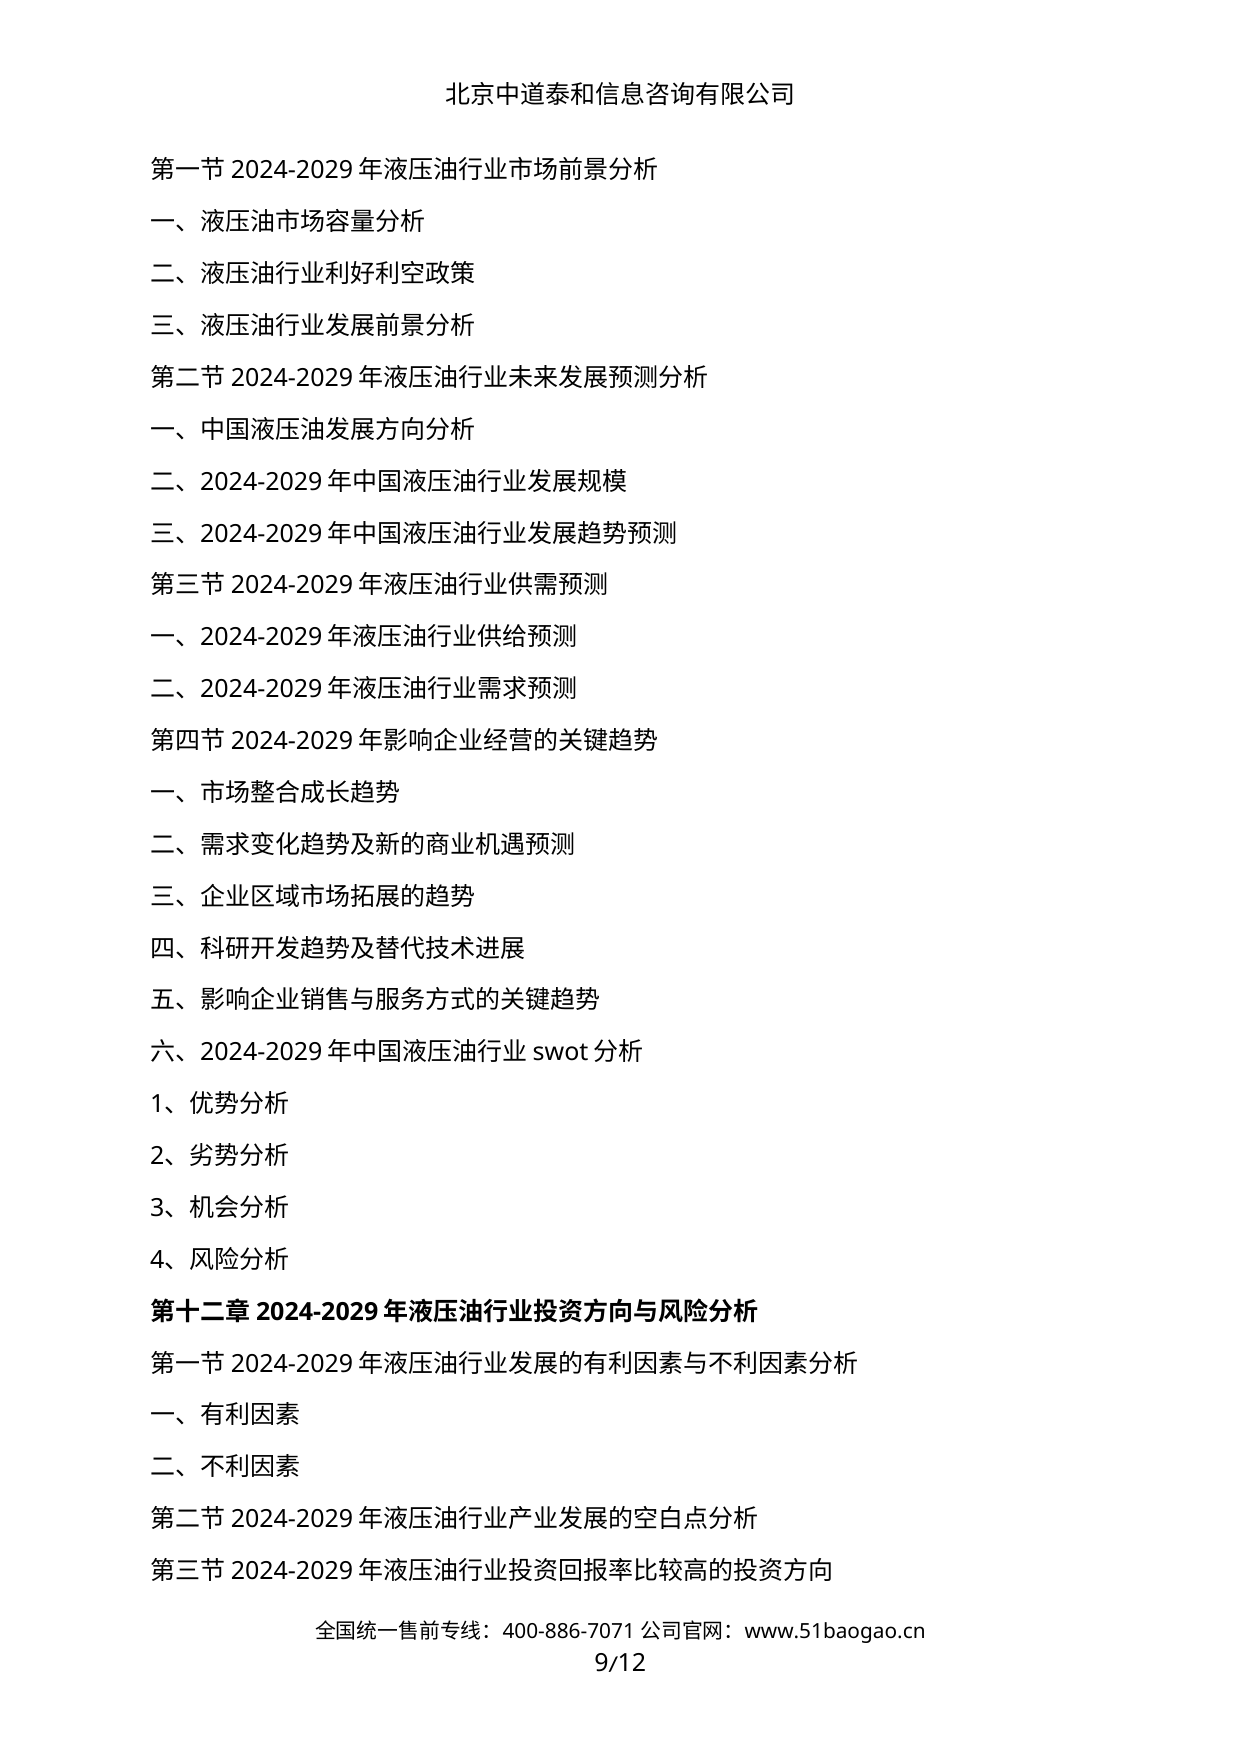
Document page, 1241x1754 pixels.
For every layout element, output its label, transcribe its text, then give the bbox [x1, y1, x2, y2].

text 二、液压油行业利好利空政策 [150, 254, 1090, 290]
text 二、需求变化趋势及新的商业机遇预测 [150, 824, 1090, 861]
text 四、科研开发趋势及替代技术进展 [150, 928, 1090, 964]
text 一、2024-2029年液压油行业供给预测 [150, 617, 1090, 653]
text 第一节 2024-2029年液压油行业市场前景分析 [150, 150, 1090, 186]
text 第十二章 2024-2029年液压油行业投资方向与风险分析 [150, 1291, 1090, 1327]
text 一、有利因素 [150, 1395, 1090, 1431]
text 1、优势分析 [150, 1084, 1090, 1120]
text 第一节 2024-2029年液压油行业发展的有利因素与不利因素分析 [150, 1343, 1090, 1379]
text 五、影响企业销售与服务方式的关键趋势 [150, 980, 1090, 1016]
text 二、2024-2029年液压油行业需求预测 [150, 669, 1090, 705]
text 第三节 2024-2029年液压油行业供需预测 [150, 565, 1090, 601]
text 三、液压油行业发展前景分析 [150, 306, 1090, 342]
text 第二节 2024-2029年液压油行业产业发展的空白点分析 [150, 1499, 1090, 1535]
text 一、市场整合成长趋势 [150, 772, 1090, 809]
text 第四节 2024-2029年影响企业经营的关键趋势 [150, 721, 1090, 757]
text 二、不利因素 [150, 1447, 1090, 1483]
text 三、企业区域市场拓展的趋势 [150, 876, 1090, 912]
text 二、2024-2029年中国液压油行业发展规模 [150, 461, 1090, 497]
text 4、风险分析 [150, 1239, 1090, 1276]
text 3、机会分析 [150, 1187, 1090, 1224]
text 第三节 2024-2029年液压油行业投资回报率比较高的投资方向 [150, 1551, 1090, 1587]
text 六、2024-2029年中国液压油行业swot分析 [150, 1032, 1090, 1068]
text 三、2024-2029年中国液压油行业发展趋势预测 [150, 513, 1090, 549]
text 一、中国液压油发展方向分析 [150, 409, 1090, 446]
text 一、液压油市场容量分析 [150, 202, 1090, 238]
text 第二节 2024-2029年液压油行业未来发展预测分析 [150, 357, 1090, 394]
text 2、劣势分析 [150, 1136, 1090, 1172]
